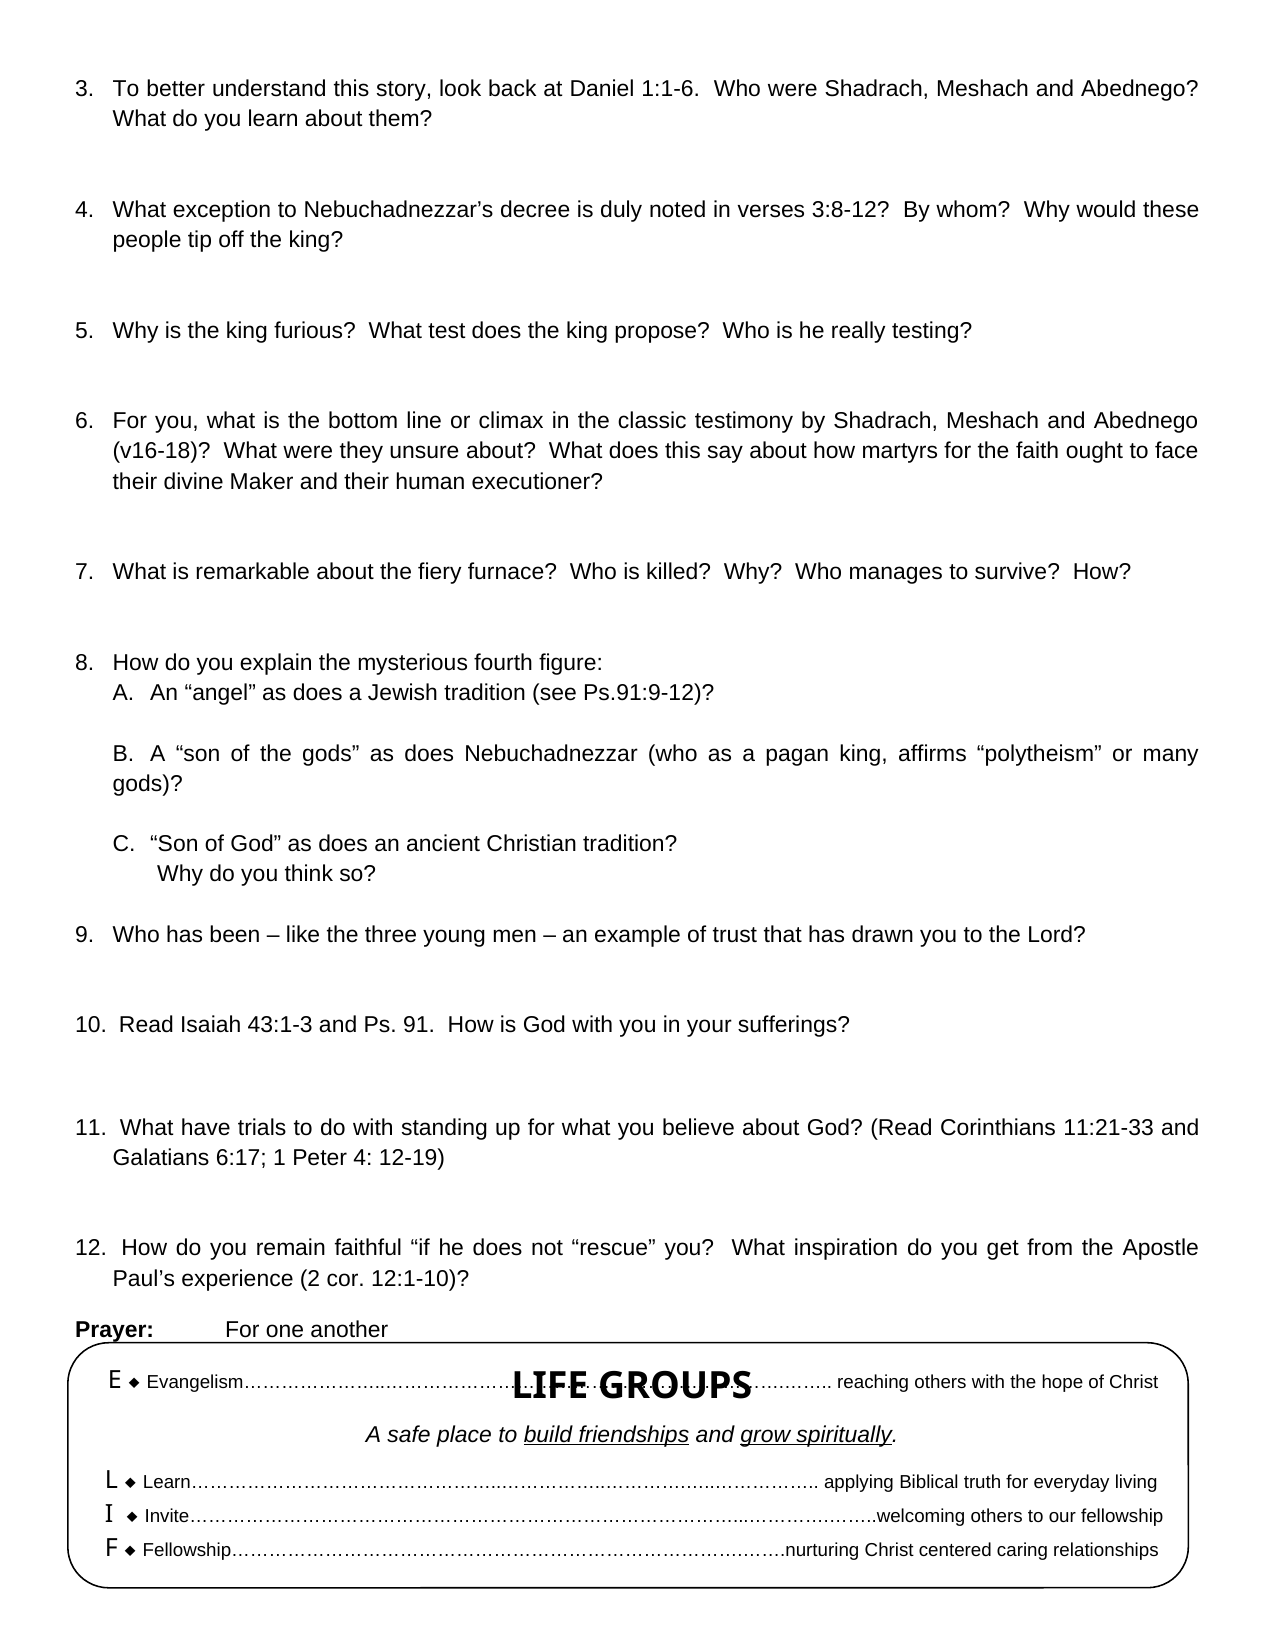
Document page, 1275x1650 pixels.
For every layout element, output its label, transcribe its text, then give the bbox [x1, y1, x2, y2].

list Who has been – like the three young men – an example of trust that has drawn you to the Lord? [75, 921, 1200, 947]
list Read Isaiah 43:1-3 and Ps. 91. How is God with you in your sufferings? [75, 1011, 1200, 1038]
list A “son of the gods” as does Nebuchadnezzar (who as a pagan king, affirms “polytheism” or many gods)? [112, 739, 1200, 796]
list What have trials to do with standing up for what you believe about God? (Read Corinthians 11:21-33 and Galatians 6:17; 1 Peter 4: 12-19) [75, 1113, 1200, 1170]
list Why do you think so? [112, 860, 1200, 887]
list What exception to Nebuchadnezzar’s decree is duly noted in verses 3:8-12? By whom? Why would these people tip off the king? [75, 196, 1200, 252]
list How do you remain faithful “if he does not “rescue” you? What inspiration do you get from the Apostle Paul’s experience (2 cor. 12:1-10)? [75, 1234, 1200, 1291]
list To better understand this story, look back at Daniel 1:1-6. Who were Shadrach, Meshach and Abednego? What do you learn about them? [75, 75, 1200, 132]
text Prayer: For one another [75, 1316, 1200, 1342]
list How do you explain the mysterious fourth figure: [75, 649, 1200, 675]
list Why is the king furious? What test does the king propose? Who is he really testing? [75, 317, 1200, 343]
list “Son of God” as does an ancient Christian tradition? [112, 830, 1200, 857]
list For you, what is the bottom line or climax in the classic testimony by Shadrach, Meshach and Abednego (v16-18)? What were they unsure about? What does this say about how martyrs for the faith ought to face their divine Maker and their human executioner? [75, 407, 1200, 494]
list What is remarkable about the fiery furnace? Who is killed? Why? Who manages to survive? How? [75, 558, 1200, 585]
list An “angel” as does a Jewish tradition (see Ps.91:9-12)? [112, 679, 1200, 706]
